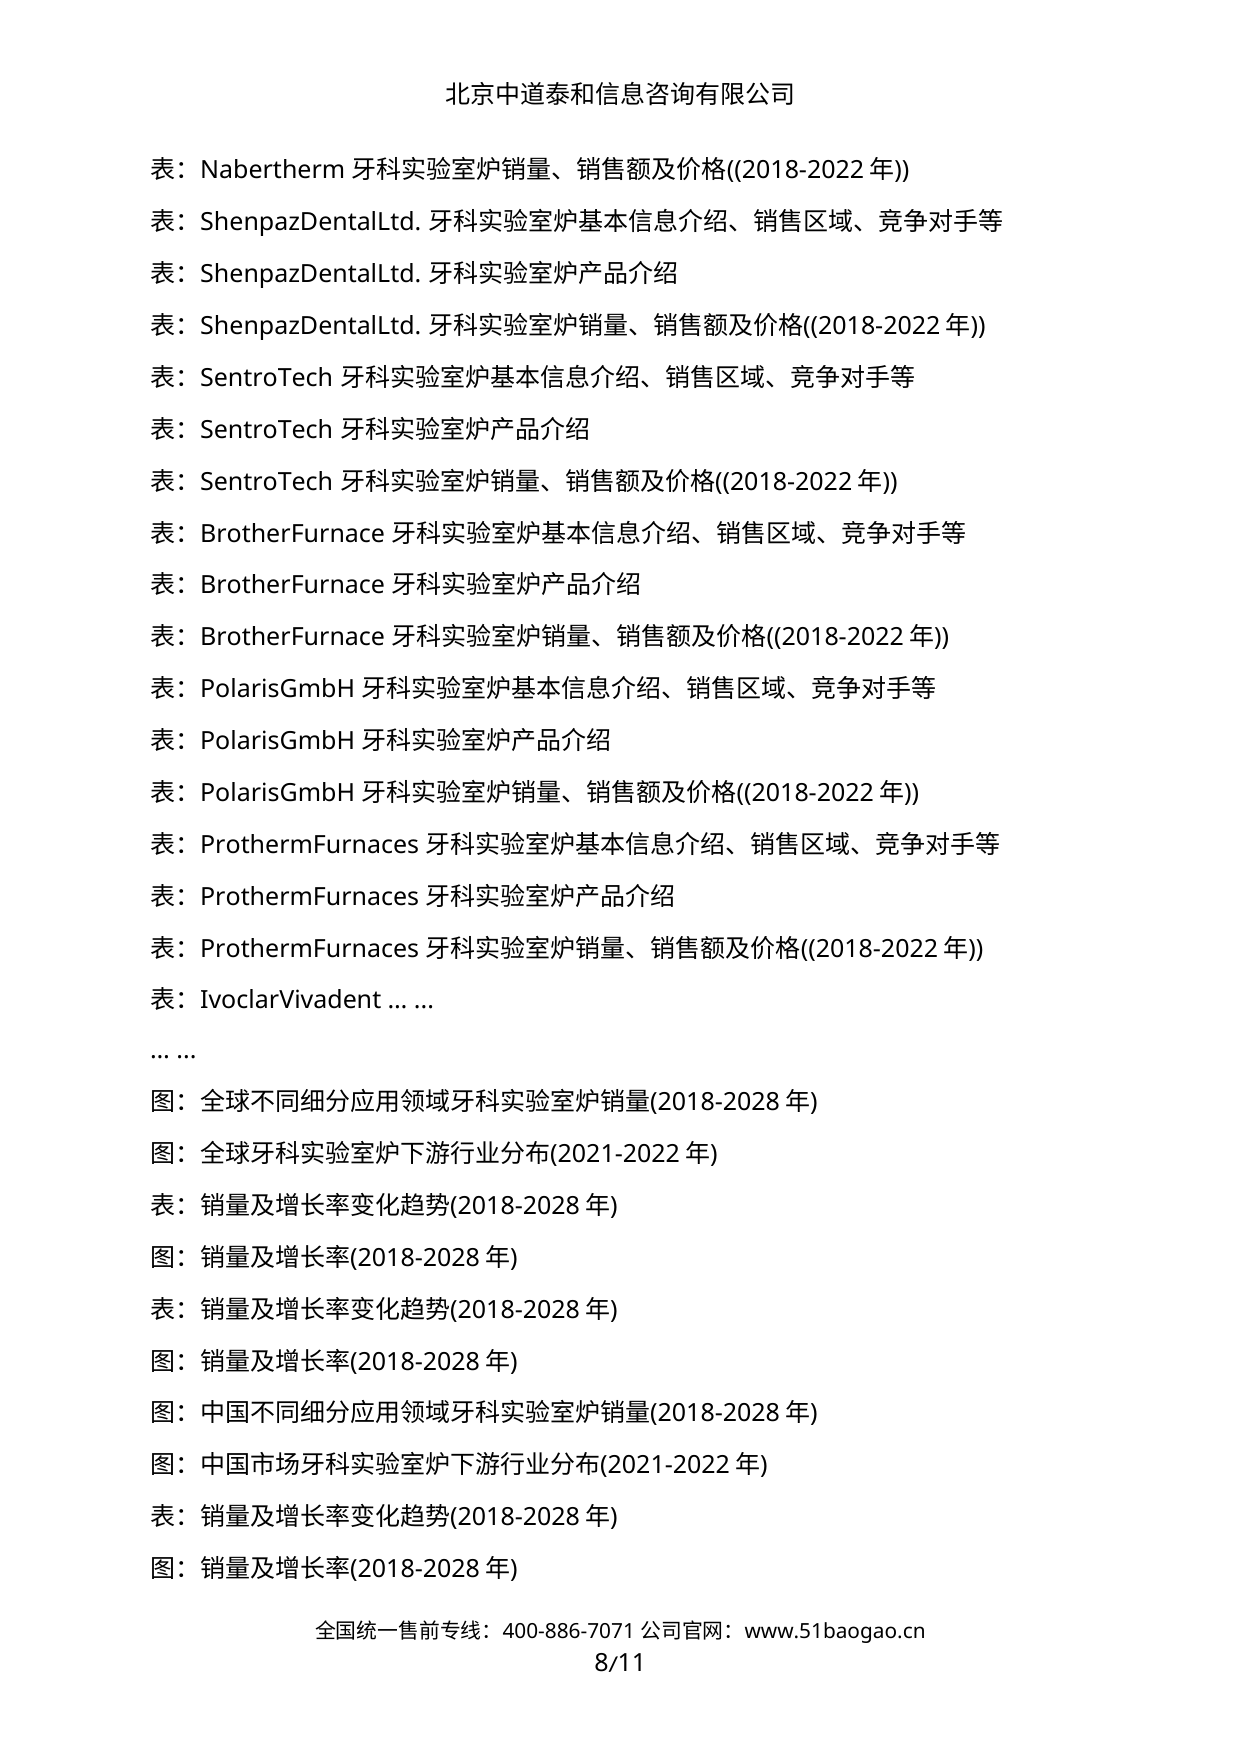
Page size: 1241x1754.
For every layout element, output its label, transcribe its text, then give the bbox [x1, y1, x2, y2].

text 图：销量及增长率(2018-2028年) [150, 1548, 1090, 1585]
text 图：销量及增长率(2018-2028年) [150, 1237, 1090, 1273]
text 表：PolarisGmbH 牙科实验室炉销量、销售额及价格((2018-2022年)) [150, 772, 1090, 809]
text 表：SentroTech 牙科实验室炉产品介绍 [150, 409, 1090, 446]
text 表：PolarisGmbH 牙科实验室炉基本信息介绍、销售区域、竞争对手等 [150, 669, 1090, 705]
text 表：销量及增长率变化趋势(2018-2028年) [150, 1185, 1090, 1222]
text 表：ProthermFurnaces 牙科实验室炉基本信息介绍、销售区域、竞争对手等 [150, 824, 1090, 861]
text 表：BrotherFurnace 牙科实验室炉产品介绍 [150, 565, 1090, 601]
text 表：IvoclarVivadent … ... [150, 980, 1090, 1016]
text 表：SentroTech 牙科实验室炉销量、销售额及价格((2018-2022年)) [150, 461, 1090, 497]
text 表：销量及增长率变化趋势(2018-2028年) [150, 1289, 1090, 1325]
text 表：BrotherFurnace 牙科实验室炉基本信息介绍、销售区域、竞争对手等 [150, 513, 1090, 549]
text 表：ProthermFurnaces 牙科实验室炉销量、销售额及价格((2018-2022年)) [150, 928, 1090, 964]
text … ... [150, 1032, 1090, 1066]
text 表：ShenpazDentalLtd. 牙科实验室炉产品介绍 [150, 254, 1090, 290]
text 表：ShenpazDentalLtd. 牙科实验室炉销量、销售额及价格((2018-2022年)) [150, 306, 1090, 342]
text 表：SentroTech 牙科实验室炉基本信息介绍、销售区域、竞争对手等 [150, 357, 1090, 394]
text 图：全球牙科实验室炉下游行业分布(2021-2022年) [150, 1133, 1090, 1170]
text 图：中国不同细分应用领域牙科实验室炉销量(2018-2028年) [150, 1393, 1090, 1429]
text 表：ProthermFurnaces 牙科实验室炉产品介绍 [150, 876, 1090, 912]
text 表：销量及增长率变化趋势(2018-2028年) [150, 1497, 1090, 1533]
text 图：销量及增长率(2018-2028年) [150, 1341, 1090, 1377]
text 图：中国市场牙科实验室炉下游行业分布(2021-2022年) [150, 1445, 1090, 1481]
text 表：Nabertherm 牙科实验室炉销量、销售额及价格((2018-2022年)) [150, 150, 1090, 186]
text 表：ShenpazDentalLtd. 牙科实验室炉基本信息介绍、销售区域、竞争对手等 [150, 202, 1090, 238]
text 图：全球不同细分应用领域牙科实验室炉销量(2018-2028年) [150, 1082, 1090, 1118]
text 表：PolarisGmbH 牙科实验室炉产品介绍 [150, 721, 1090, 757]
text 表：BrotherFurnace 牙科实验室炉销量、销售额及价格((2018-2022年)) [150, 617, 1090, 653]
